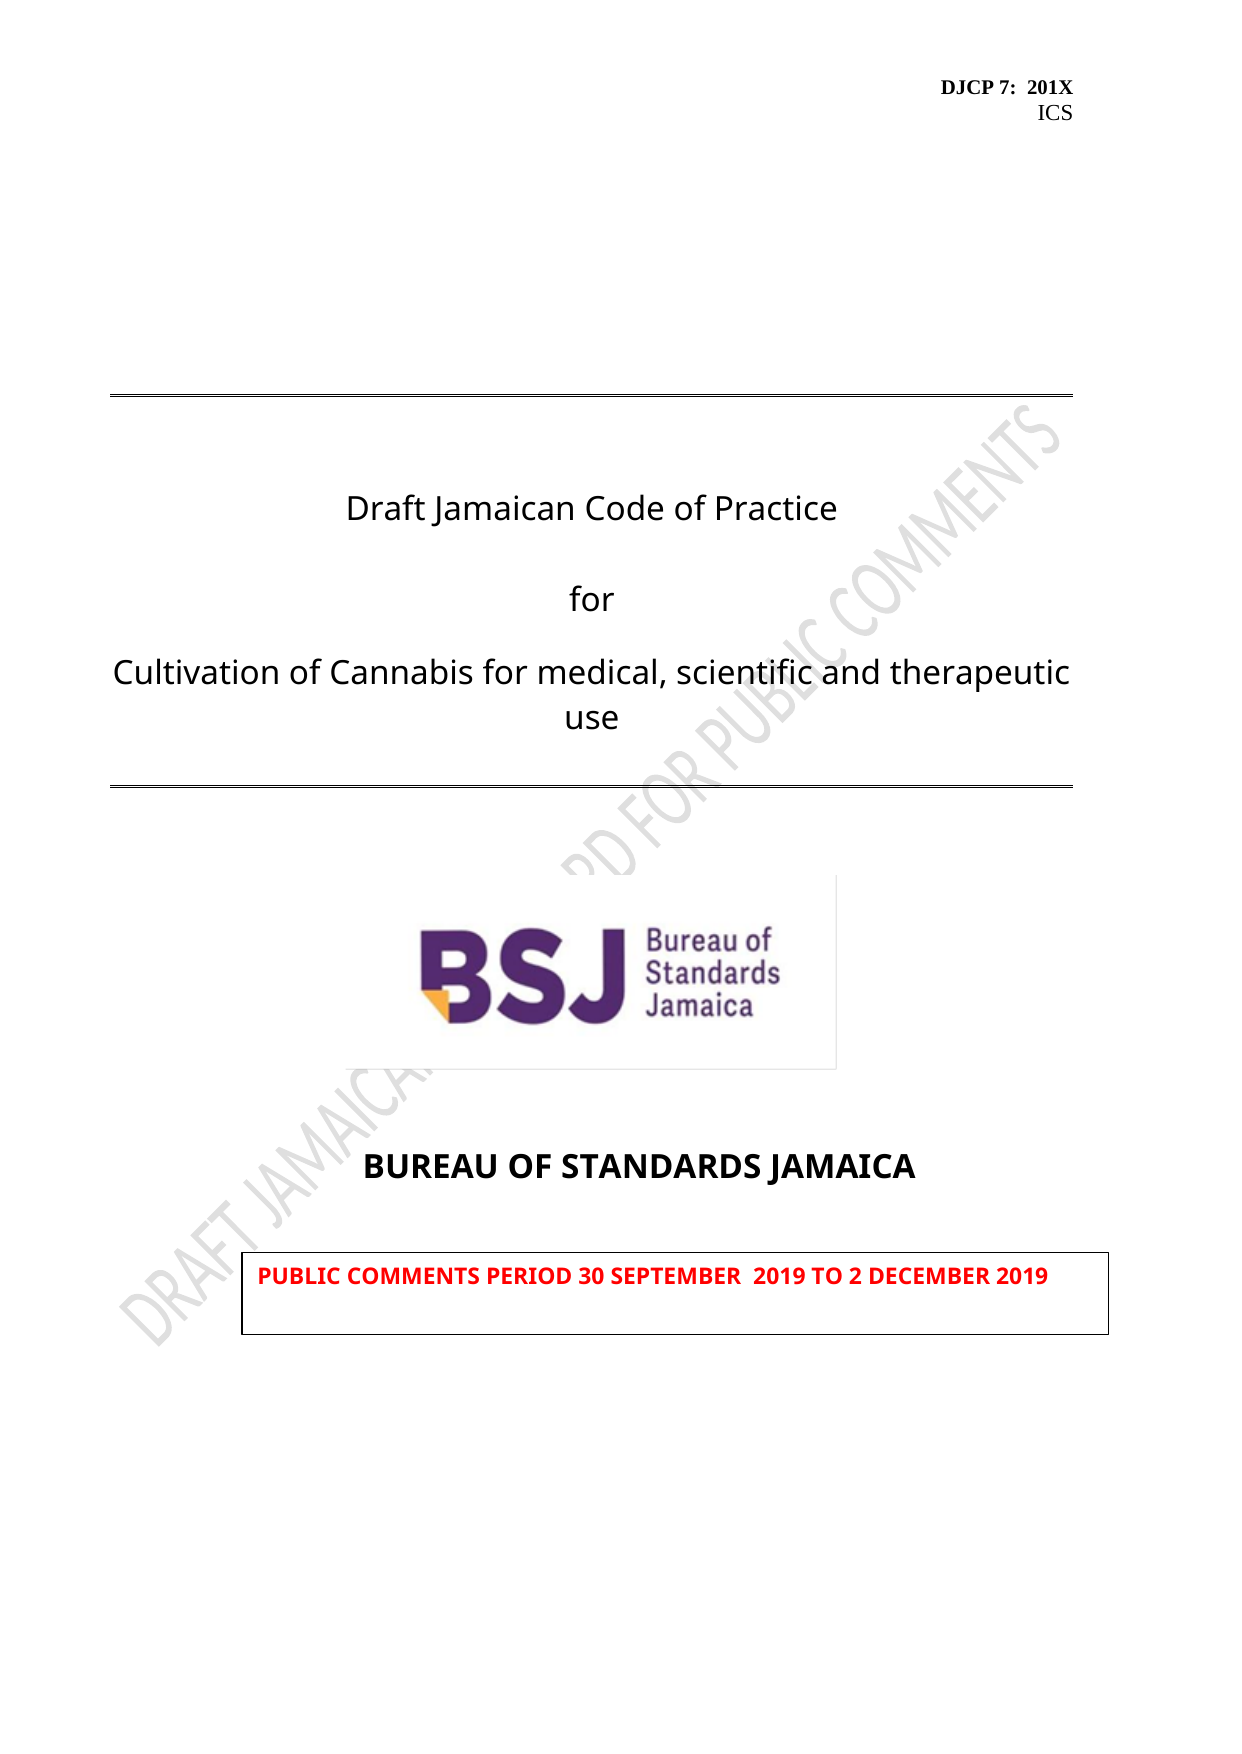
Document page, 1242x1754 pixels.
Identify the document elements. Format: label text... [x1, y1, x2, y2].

picture [345, 875, 838, 1071]
text BUREAU OF STANDARDS JAMAICA [110, 1143, 1073, 1188]
text Cultivation of Cannabis for medical, scientific and therapeutic use [110, 649, 1073, 739]
text for [110, 575, 1073, 621]
text Draft Jamaican Code of Practice [110, 484, 1073, 530]
